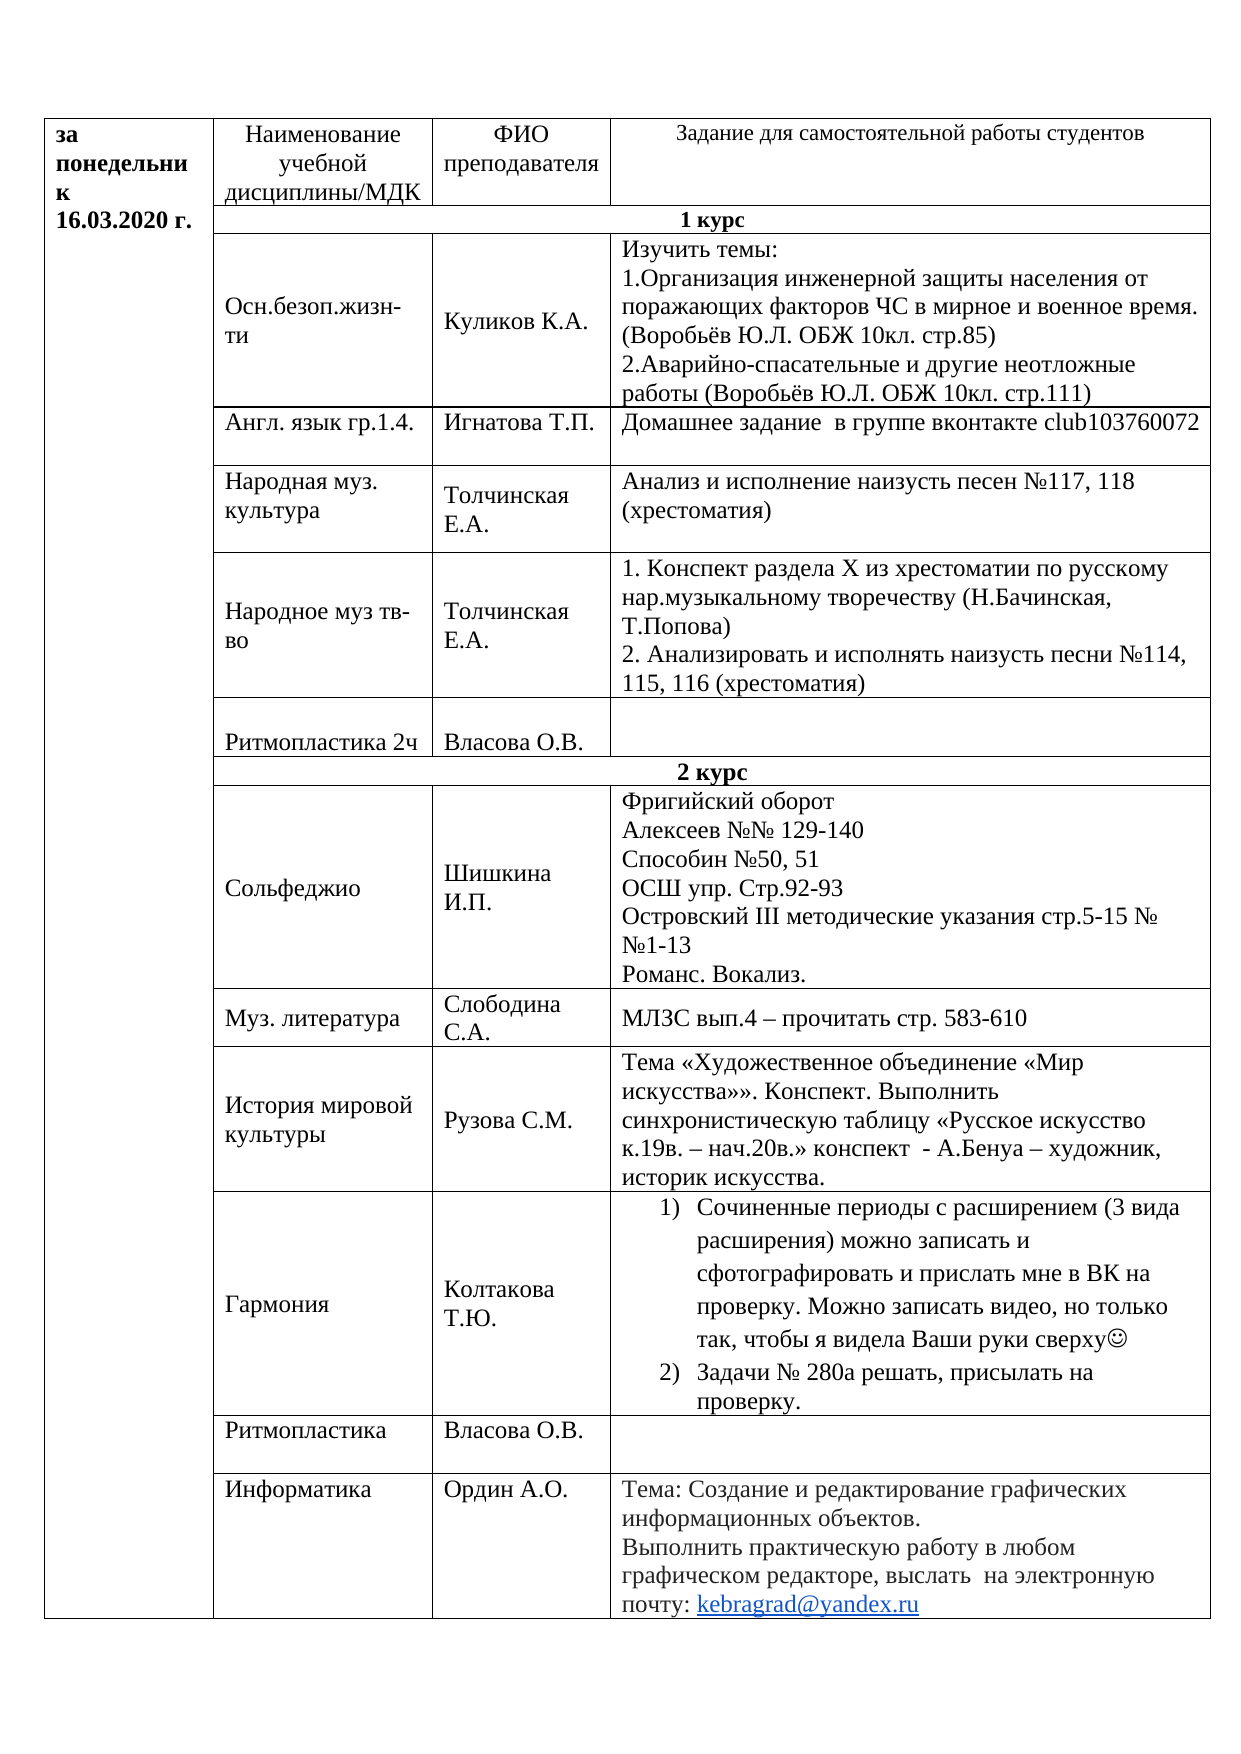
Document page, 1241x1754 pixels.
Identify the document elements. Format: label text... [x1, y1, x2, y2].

table_cell Англ. язык гр.1.4. [214, 408, 432, 465]
table_cell Ритмопластика 2ч [214, 698, 432, 756]
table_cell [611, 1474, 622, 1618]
table_cell Осн.безоп.жизн-ти [214, 234, 432, 406]
table_cell Сочиненные периоды с расширением (3 вида расширения) можно записать и сфотографировать и прислать мне в ВК на проверку. Можно записать видео, но только так, чтобы я видела Ваши руки сверху Задачи № 280а решать, присылать на проверку. [611, 1192, 1210, 1414]
table_cell [611, 698, 1210, 756]
table_cell Слободина С.А. [433, 989, 610, 1046]
table_cell Ритмопластика [214, 1416, 432, 1473]
table_header за понедельник 16.03.2020 г. [45, 119, 213, 1618]
table_cell История мировой культуры [214, 1047, 432, 1191]
table_cell Народное муз тв-во [214, 553, 432, 697]
table_header Наименование учебной дисциплины/МДК [214, 119, 432, 205]
table_cell Гармония [214, 1192, 432, 1414]
table_cell Информатика [214, 1474, 432, 1618]
table_cell Куликов К.А. [433, 234, 610, 406]
table_cell Шишкина И.П. [433, 786, 610, 988]
table_cell Домашнее задание в группе вконтакте club103760072 [611, 408, 1210, 465]
table_cell Анализ и исполнение наизусть песен №117, 118 (хрестоматия) [611, 466, 1210, 552]
table_cell Толчинская Е.А. [433, 553, 610, 697]
table_cell Народная муз. культура [214, 466, 432, 552]
table_cell Ордин А.О. [433, 1474, 610, 1618]
table_cell Изучить темы: 1.Организация инженерной защиты населения от поражающих факторов ЧС в мирное и военное время. (Воробьёв Ю.Л. ОБЖ 10кл. стр.85) 2.Аварийно-спасательные и другие неотложные работы (Воробьёв Ю.Л. ОБЖ 10кл. стр.111) [611, 234, 1210, 406]
table_cell 2 курс [214, 757, 1210, 785]
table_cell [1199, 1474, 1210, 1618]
table_cell 1 курс [214, 206, 1210, 233]
table_cell Толчинская Е.А. [433, 466, 610, 552]
table_cell [611, 1416, 1210, 1473]
table_header Задание для самостоятельной работы студентов [611, 119, 1210, 205]
table_cell Рузова С.М. [433, 1047, 610, 1191]
table_cell 1. Конспект раздела X из хрестоматии по русскому нар.музыкальному творечеству (Н.Бачинская, Т.Попова) 2. Анализировать и исполнять наизусть песни №114, 115, 116 (хрестоматия) [611, 553, 1210, 697]
table_cell Сольфеджио [214, 786, 432, 988]
table_cell Фригийский оборот Алексеев №№ 129-140 Способин №50, 51 ОСШ упр. Стр.92-93 Островский III методические указания стр.5-15 №№1-13 Романс. Вокализ. [611, 786, 1210, 988]
table_cell Муз. литература [214, 989, 432, 1046]
table_cell Власова О.В. [433, 1416, 610, 1473]
table_header ФИО преподавателя [433, 119, 610, 205]
table_cell МЛЗС вып.4 – прочитать стр. 583-610 [611, 989, 1210, 1046]
table_cell Власова О.В. [433, 698, 610, 756]
table_cell Колтакова Т.Ю. [433, 1192, 610, 1414]
table_cell Игнатова Т.П. [433, 408, 610, 465]
table_cell Тема «Художественное объединение «Мир искусства»». Конспект. Выполнить синхронистическую таблицу «Русское искусство к.19в. – нач.20в.» конспект - А.Бенуа – художник, историк искусства. [611, 1047, 1210, 1191]
